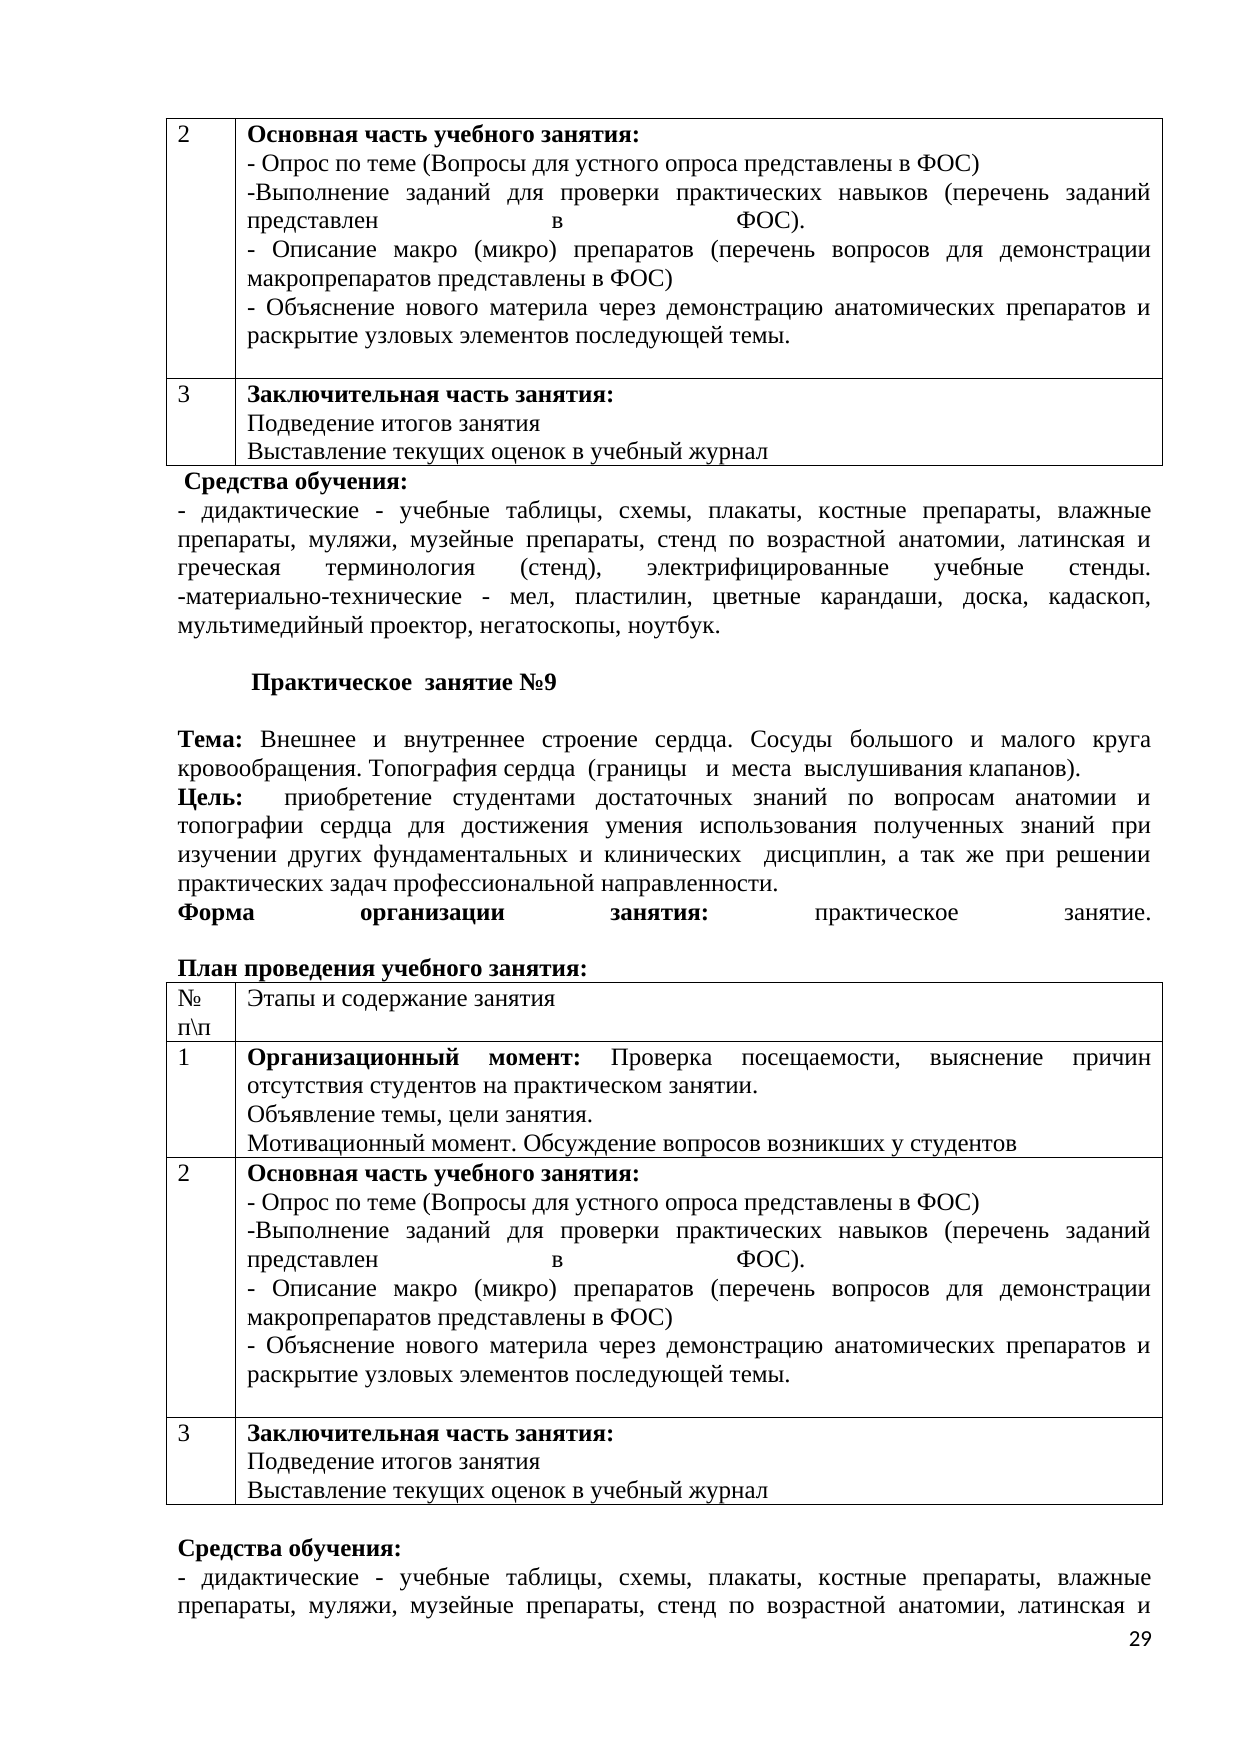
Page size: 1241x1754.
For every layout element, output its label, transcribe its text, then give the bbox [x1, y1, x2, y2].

table_cell 2 [167, 119, 235, 378]
table_header № п\п [167, 983, 235, 1041]
table_cell 2 [167, 1158, 235, 1417]
text Средства обучения: [177, 1533, 1152, 1562]
text Цель: приобретение студентами достаточных знаний по вопросам анатомии и топографии сердца для достижения умения использования полученных знаний при изучении других фундаментальных и клинических дисциплин, а так же при решении практических задач профессиональной направленности. [177, 782, 1152, 897]
table_cell 1 [167, 1042, 235, 1157]
text Практическое занятие №9 [177, 667, 1152, 696]
text Тема: Внешнее и внутреннее строение сердца. Сосуды большого и малого круга кровообращения. Топография сердца (границы и места выслушивания клапанов). [177, 724, 1152, 782]
table_cell 3 [167, 379, 235, 465]
table_header Этапы и содержание занятия [236, 983, 1162, 1041]
table_cell Заключительная часть занятия: Подведение итогов занятия Выставление текущих оценок в учебный журнал [236, 379, 1162, 465]
table_cell Основная часть учебного занятия: - Опрос по теме (Вопросы для устного опроса представлены в ФОС) -Выполнение заданий для проверки практических навыков (перечень заданий представлен в ФОС). - Описание макро (микро) препаратов (перечень вопросов для демонстрации макропрепаратов представлены в ФОС) - Объяснение нового материла через демонстрацию анатомических препаратов и раскрытие узловых элементов последующей темы. [236, 1158, 1162, 1417]
text План проведения учебного занятия: [177, 953, 1152, 982]
text Средства обучения: [177, 466, 1152, 495]
text Форма организации занятия: практическое занятие. [177, 897, 1152, 953]
table_cell Организационный момент: Проверка посещаемости, выяснение причин отсутствия студентов на практическом занятии. Объявление темы, цели занятия. Мотивационный момент. Обсуждение вопросов возникших у студентов [236, 1042, 1162, 1157]
table_cell Заключительная часть занятия: Подведение итогов занятия Выставление текущих оценок в учебный журнал [236, 1418, 1162, 1504]
table_cell Основная часть учебного занятия: - Опрос по теме (Вопросы для устного опроса представлены в ФОС) -Выполнение заданий для проверки практических навыков (перечень заданий представлен в ФОС). - Описание макро (микро) препаратов (перечень вопросов для демонстрации макропрепаратов представлены в ФОС) - Объяснение нового материла через демонстрацию анатомических препаратов и раскрытие узловых элементов последующей темы. [236, 119, 1162, 378]
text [177, 1562, 1152, 1619]
table_cell 3 [167, 1418, 235, 1504]
